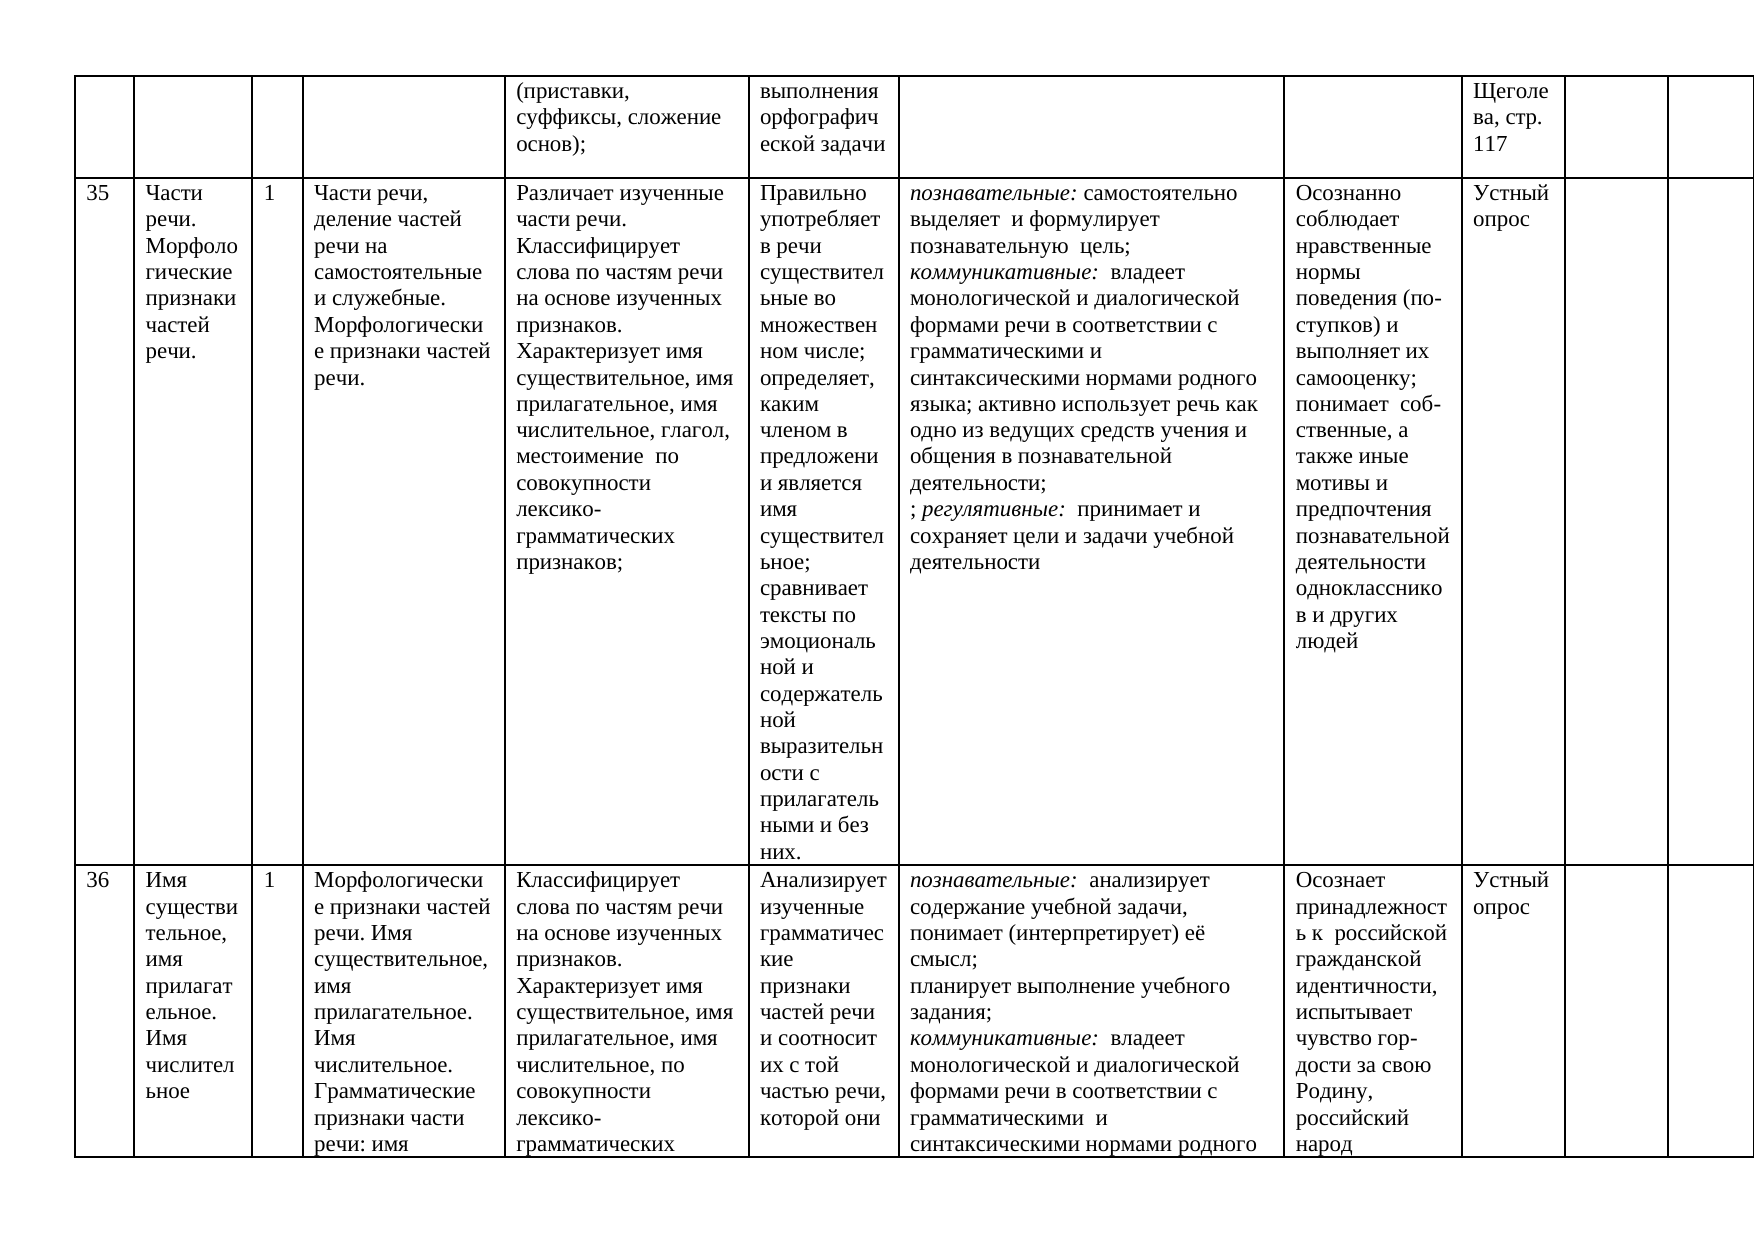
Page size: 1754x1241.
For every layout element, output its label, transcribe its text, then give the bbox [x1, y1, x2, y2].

table_cell 36 [76, 866, 133, 1156]
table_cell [304, 77, 504, 177]
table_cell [750, 77, 898, 177]
table_cell [1566, 77, 1667, 177]
table_cell Части речи. Морфологические признаки частей речи. [135, 179, 251, 864]
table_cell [304, 866, 504, 1156]
table_cell Части речи, деление частей речи на самостоятельные и служебные. Морфологические признаки частей речи. [304, 179, 504, 864]
table_cell [1566, 866, 1667, 1156]
table_cell Различает изученные части речи. Классифицирует слова по частям речи на основе изученных признаков. Характеризует имя существительное, имя прилагательное, имя числительное, глагол, местоимение по совокупности лексико-грамматических признаков; [506, 179, 748, 864]
table_cell Устный опрос [1463, 179, 1564, 864]
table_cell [135, 866, 251, 1156]
table_cell [1566, 179, 1667, 864]
table_cell 1 [253, 866, 302, 1156]
table_cell 35 [76, 179, 133, 864]
table_cell [1669, 866, 1753, 1156]
table_cell 34 [76, 77, 133, 177]
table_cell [900, 866, 1283, 1156]
table_cell Устный опрос [1463, 866, 1564, 1156]
table_cell [1669, 179, 1753, 864]
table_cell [506, 77, 748, 177]
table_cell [900, 77, 1283, 177]
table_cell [750, 866, 898, 1156]
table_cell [1463, 77, 1564, 177]
table_cell 1 [253, 77, 302, 177]
table_cell познавательные: самостоятельно выделяет и формулирует познавательную цель; коммуникативные: владеет монологической и диалогической формами речи в соответствии с грамматическими и синтаксическими нормами родного языка; активно использует речь как одно из ведущих средств учения и общения в познавательной деятельности; ; регулятивные: принимает и сохраняет цели и задачи учебной деятельности [900, 179, 1283, 864]
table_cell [1285, 866, 1461, 1156]
table_cell Осознанно соблюдает нравственные нормы поведения (поступков) и выполняет их самооценку; понимает собственные, а также иные мотивы и предпочтения познавательной деятельности одноклассников и других людей [1285, 179, 1461, 864]
table_cell 1 [253, 179, 302, 864]
table_cell Правильно употребляет в речи существительные во множественном числе; определяет, каким членом в предложении является имя существительное; сравнивает тексты по эмоциональной и содержательной выразительности с прилагательными и без них. [750, 179, 898, 864]
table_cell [506, 866, 748, 1156]
table_cell [1669, 77, 1753, 177]
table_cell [135, 77, 251, 177]
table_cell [1285, 77, 1461, 177]
